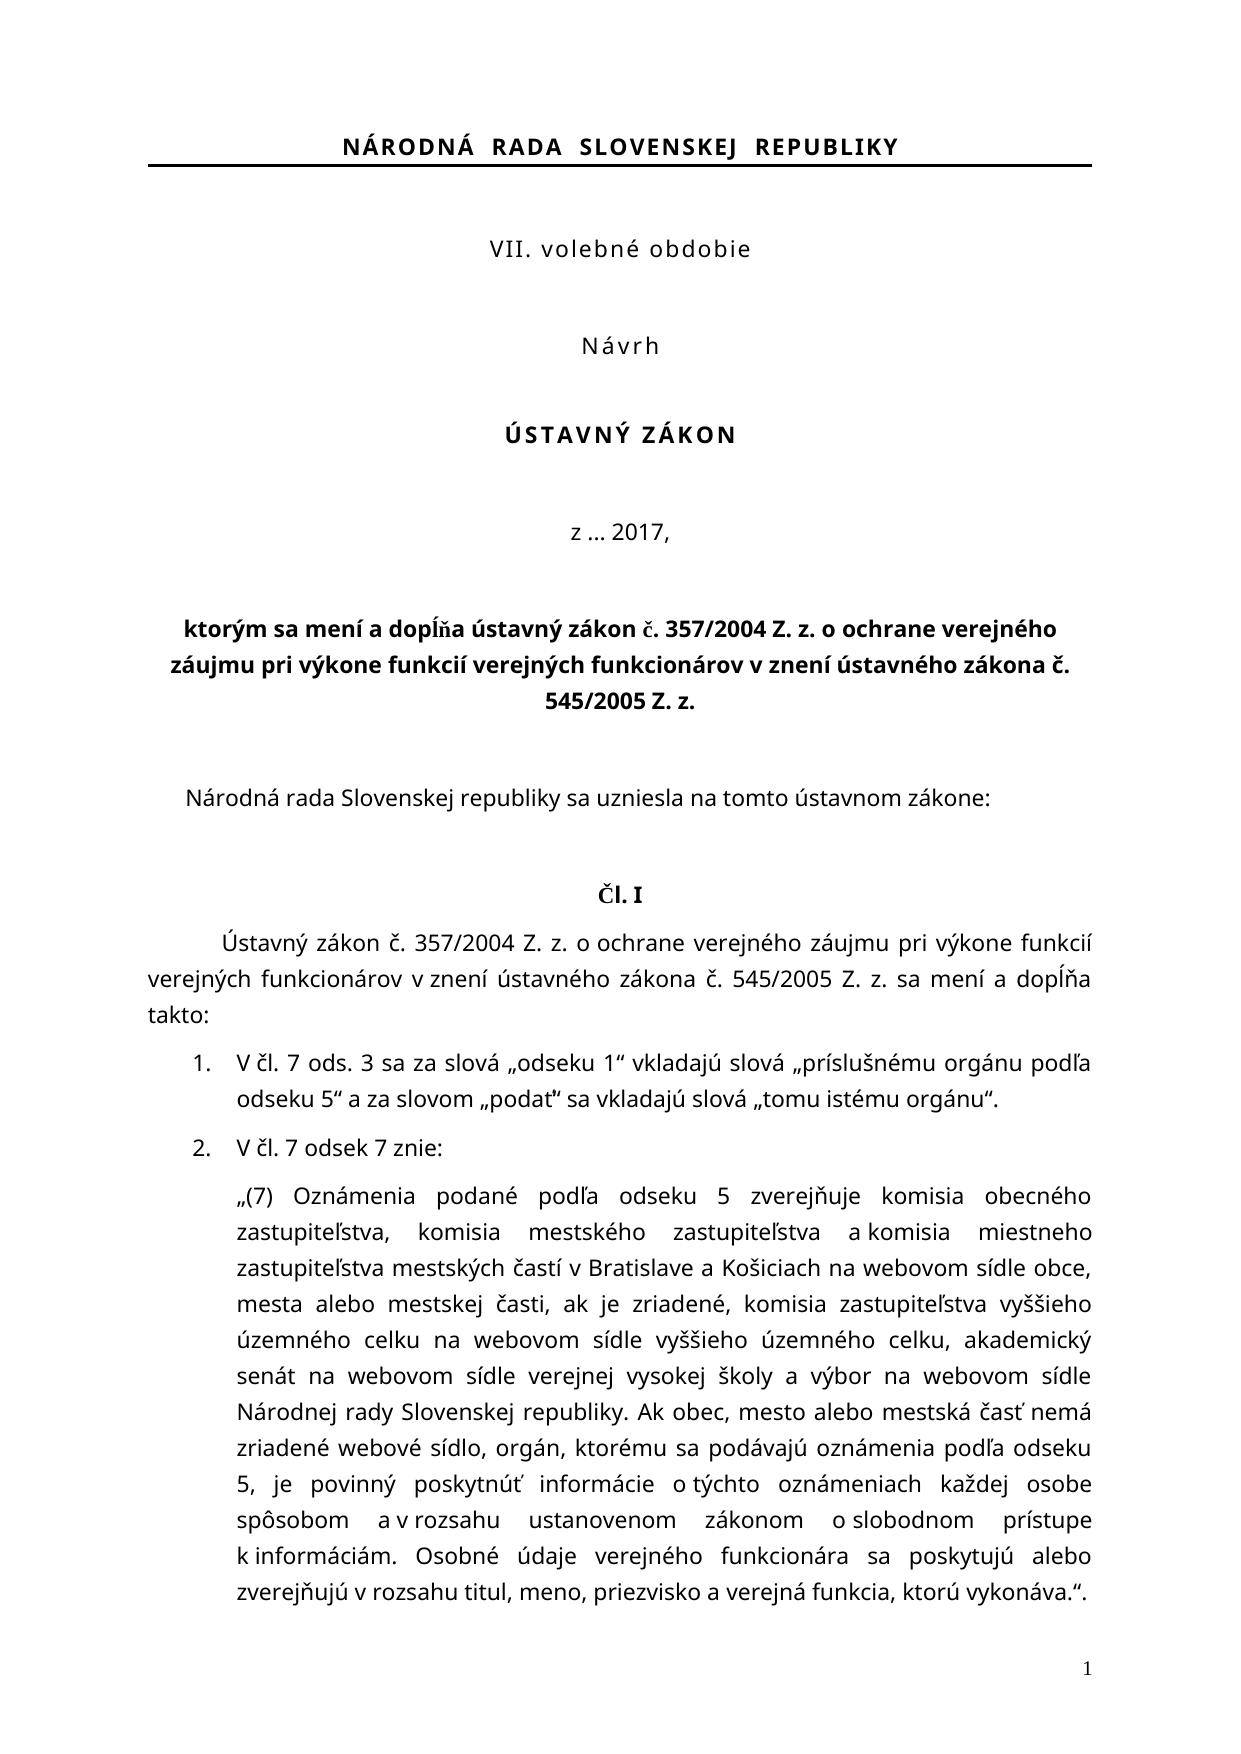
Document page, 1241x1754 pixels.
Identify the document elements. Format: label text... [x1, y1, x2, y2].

text „(7) Oznámenia podané podľa odseku 5 zverejňuje komisia obecného zastupiteľstva, komisia mestského zastupiteľstva a komisia miestneho zastupiteľstva mestských častí v Bratislave a Košiciach na webovom sídle obce, mesta alebo mestskej časti, ak je zriadené, komisia zastupiteľstva vyššieho územného celku na webovom sídle vyššieho územného celku, akademický senát na webovom sídle verejnej vysokej školy a výbor na webovom sídle Národnej rady Slovenskej republiky. Ak obec, mesto alebo mestská časť nemá zriadené webové sídlo, orgán, ktorému sa podávajú oznámenia podľa odseku 5, je povinný poskytnúť informácie o týchto oznámeniach každej osobe spôsobom a v rozsahu ustanovenom zákonom o slobodnom prístupe k informáciám. Osobné údaje verejného funkcionára sa poskytujú alebo zverejňujú v rozsahu titul, meno, priezvisko a verejná funkcia, ktorú vykonáva.“. [192, 1180, 1092, 1607]
text Národná rada Slovenskej republiky sa uzniesla na tomto ústavnom zákone: [148, 782, 1092, 813]
text NÁRODNÁ RADA SLOVENSKEJ REPUBLIKY [148, 131, 1092, 164]
text 2. V čl. 7 odsek 7 znie: [192, 1132, 1092, 1163]
text VII. volebné obdobie [148, 233, 1092, 264]
text ktorým sa mení a dopĺňa ústavný zákon č. 357/2004 Z. z. o ochrane verejného záujmu pri výkone funkcií verejných funkcionárov v znení ústavného zákona č. 545/2005 Z. z. [148, 613, 1092, 716]
text 1. V čl. 7 ods. 3 sa za slová „odseku 1“ vkladajú slová „príslušnému orgánu podľa odseku 5“ a za slovom „podať“ sa vkladajú slová „tomu istému orgánu“. [192, 1047, 1092, 1114]
text z ... 2017, [148, 516, 1092, 547]
text Ústavný zákon č. 357/2004 Z. z. o ochrane verejného záujmu pri výkone funkcií verejných funkcionárov v znení ústavného zákona č. 545/2005 Z. z. sa mení a dopĺňa takto: [148, 927, 1092, 1030]
text Návrh [148, 329, 1092, 361]
list Čl. I [148, 879, 1092, 910]
text ÚSTAVNÝ zákon [148, 419, 1092, 451]
